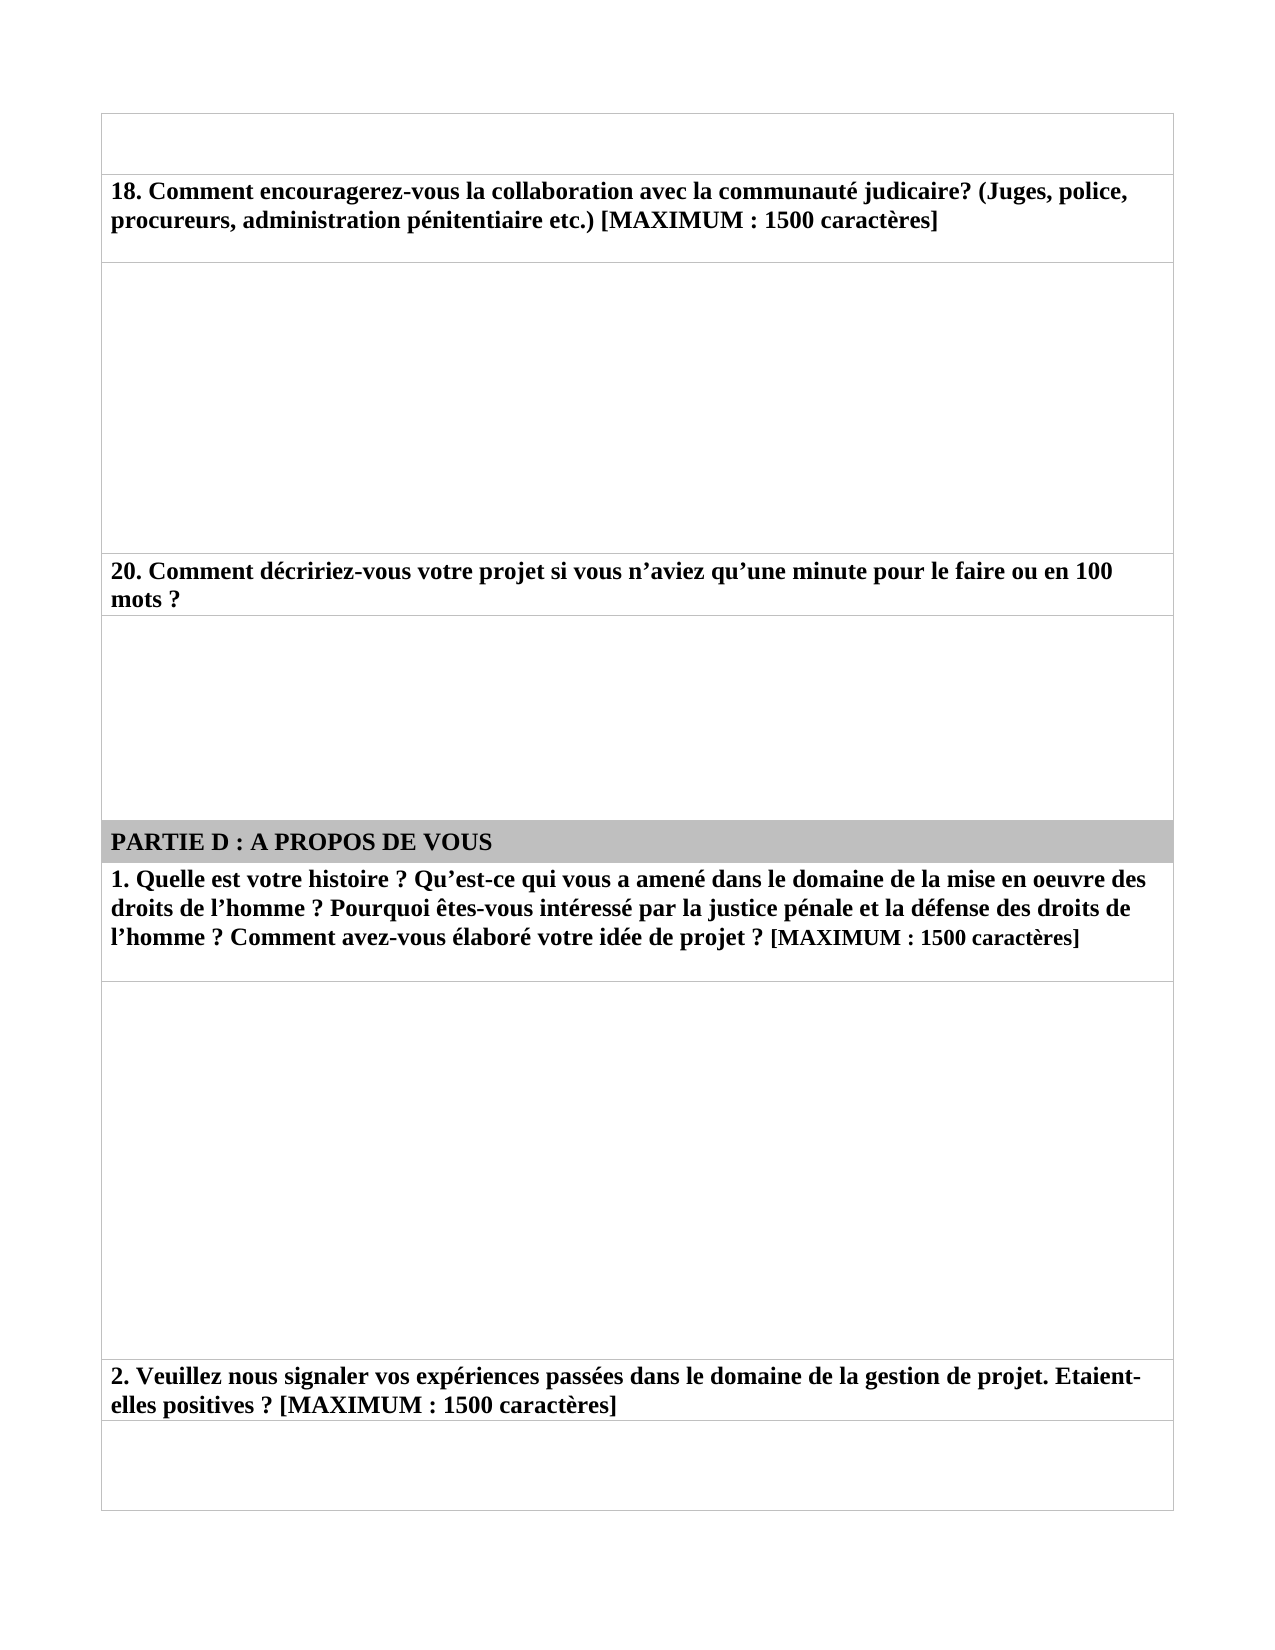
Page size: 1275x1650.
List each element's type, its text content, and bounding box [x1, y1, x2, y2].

table_cell PARTIE D : A PROPOS DE VOUS [102, 821, 1173, 862]
table_cell 18. Comment encouragerez-vous la collaboration avec la communauté judicaire? (Juges, police, procureurs, administration pénitentiaire etc.) [MAXIMUM : 1500 caractères] [102, 175, 1173, 262]
table_cell 20. Comment décririez-vous votre projet si vous n’aviez qu’une minute pour le faire ou en 100 mots ? [102, 554, 1173, 615]
table_cell 1. Quelle est votre histoire ? Qu’est-ce qui vous a amené dans le domaine de la mise en oeuvre des droits de l’homme ? Pourquoi êtes-vous intéressé par la justice pénale et la défense des droits de l’homme ? Comment avez-vous élaboré votre idée de projet ? [MAXIMUM : 1500 caractères] [102, 863, 1173, 981]
table_cell [102, 263, 1173, 553]
table_cell [102, 114, 1173, 174]
table_cell [102, 982, 1173, 1358]
table_cell [102, 1421, 1173, 1510]
table_cell 2. Veuillez nous signaler vos expériences passées dans le domaine de la gestion de projet. Etaient-elles positives ? [MAXIMUM : 1500 caractères] [102, 1360, 1173, 1420]
table_cell [102, 616, 1173, 820]
